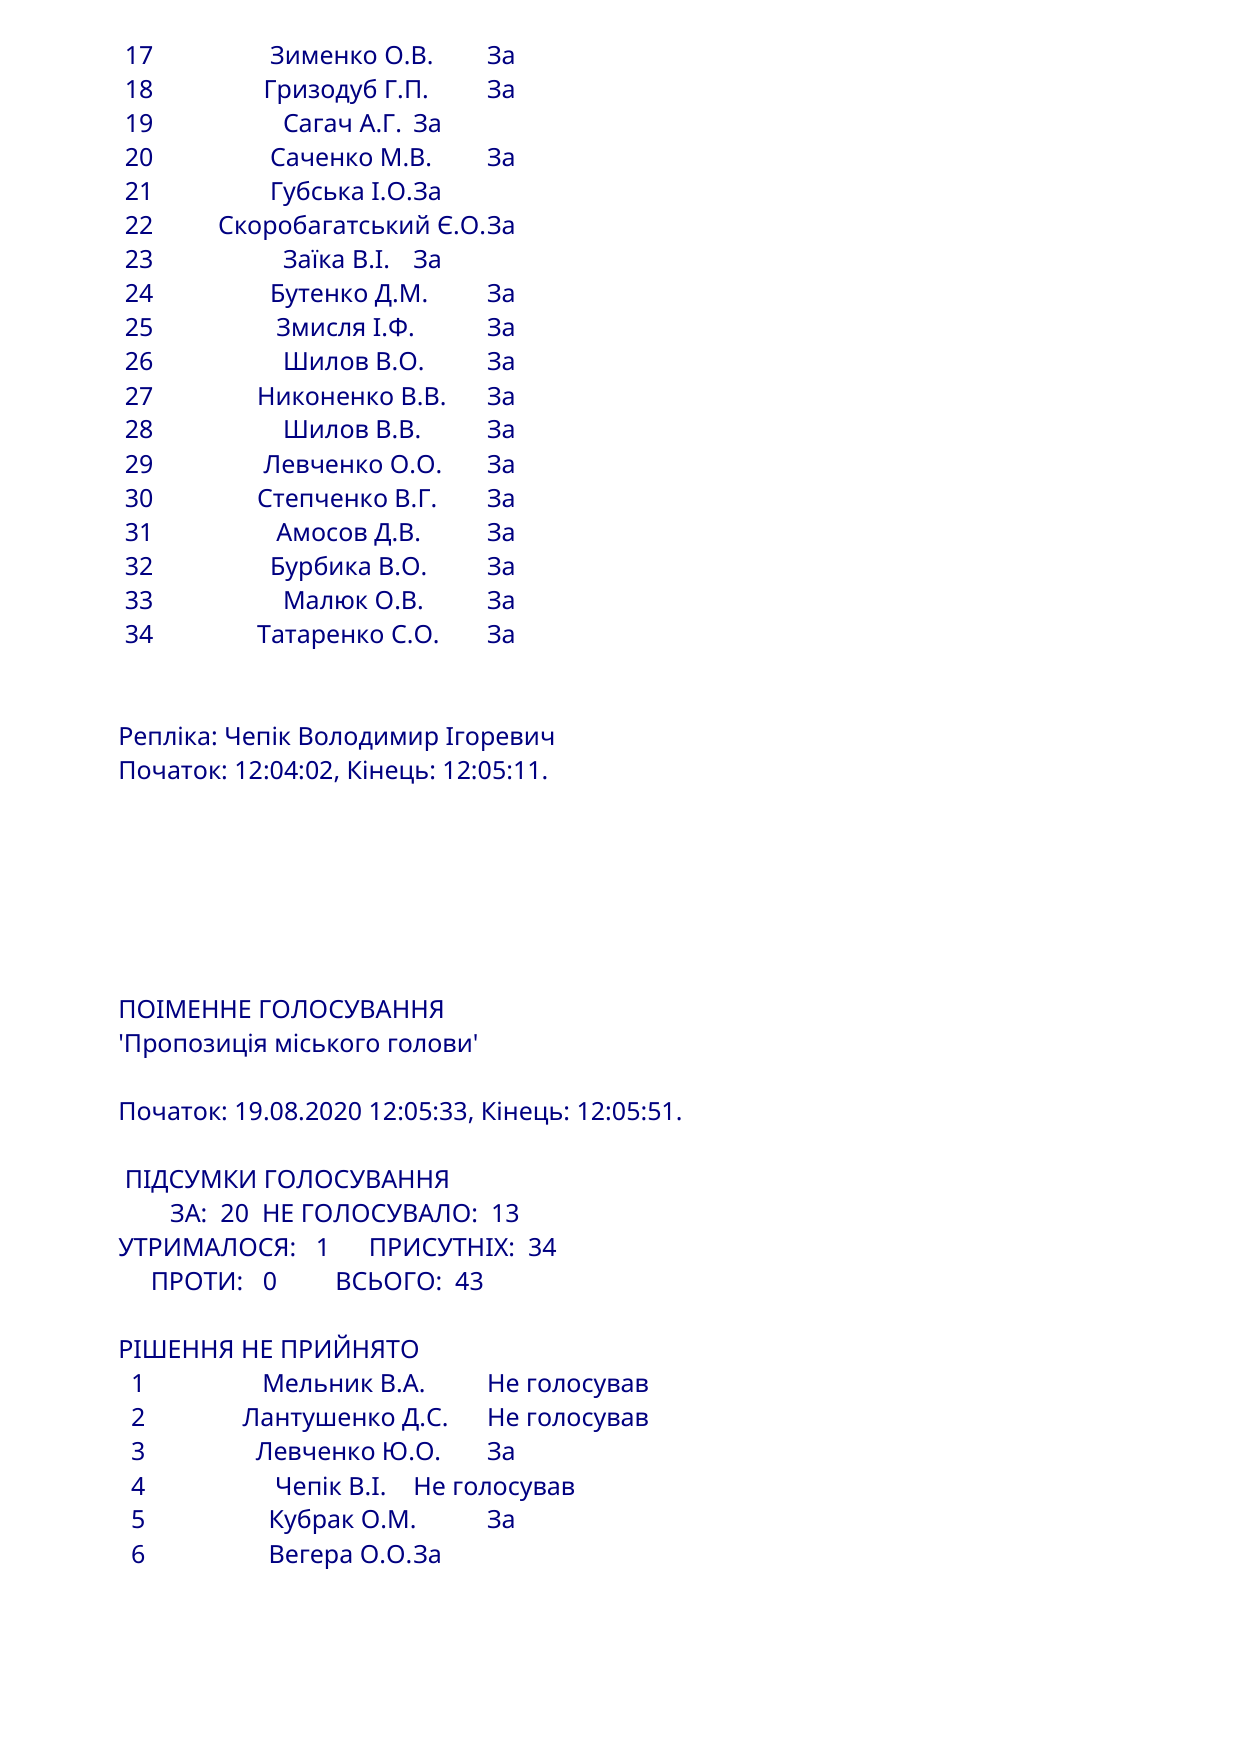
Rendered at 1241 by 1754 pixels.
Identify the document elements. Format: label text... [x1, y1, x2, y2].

text 'Пропозиція міського голови' [118, 1025, 1152, 1059]
text 19 Сагач А.Г. За [118, 106, 1152, 140]
text ПОІМЕННЕ ГОЛОСУВАННЯ [118, 991, 1152, 1025]
text 26 Шилов В.О. За [118, 344, 1152, 378]
text 20 Саченко М.В. За [118, 140, 1152, 174]
text 32 Бурбика В.О. За [118, 548, 1152, 582]
text 24 Бутенко Д.М. За [118, 276, 1152, 310]
text 31 Амосов Д.В. За [118, 514, 1152, 548]
text 30 Степченко В.Г. За [118, 480, 1152, 514]
text Початок: 19.08.2020 12:05:33, Кінець: 12:05:51. [118, 1093, 1152, 1127]
text 2 Лантушенко Д.С. Не голосував [118, 1400, 1152, 1434]
text 1 Мельник В.А. Не голосував [118, 1366, 1152, 1400]
text 34 Татаренко С.О. За [118, 617, 1152, 651]
text 4 Чепік В.І. Не голосував [118, 1468, 1152, 1502]
text 21 Губська І.О. За [118, 174, 1152, 208]
text ПРОТИ: 0 ВСЬОГО: 43 [118, 1264, 1152, 1298]
text 5 Кубрак О.М. За [118, 1502, 1152, 1536]
text ЗА: 20 НЕ ГОЛОСУВАЛО: 13 [118, 1196, 1152, 1230]
text 29 Левченко О.О. За [118, 446, 1152, 480]
text 23 Заїка В.І. За [118, 242, 1152, 276]
text 6 Вегера О.О. За [118, 1536, 1152, 1570]
text 18 Гризодуб Г.П. За [118, 72, 1152, 106]
text 17 Зименко О.В. За [118, 37, 1152, 72]
text 3 Левченко Ю.О. За [118, 1434, 1152, 1468]
text Репліка: Чепік Володимир Ігоревич [118, 719, 1152, 753]
text УТРИМАЛОСЯ: 1 ПРИСУТНІХ: 34 [118, 1230, 1152, 1264]
text РІШЕННЯ НЕ ПРИЙНЯТО [118, 1332, 1152, 1366]
text ПІДСУМКИ ГОЛОСУВАННЯ [118, 1162, 1152, 1196]
text 27 Никоненко В.В. За [118, 378, 1152, 412]
text 33 Малюк О.В. За [118, 582, 1152, 617]
text Початок: 12:04:02, Кінець: 12:05:11. [118, 753, 1152, 787]
text 25 Змисля І.Ф. За [118, 310, 1152, 344]
text 22 Скоробагатський Є.О. За [118, 208, 1152, 242]
text 28 Шилов В.В. За [118, 412, 1152, 446]
